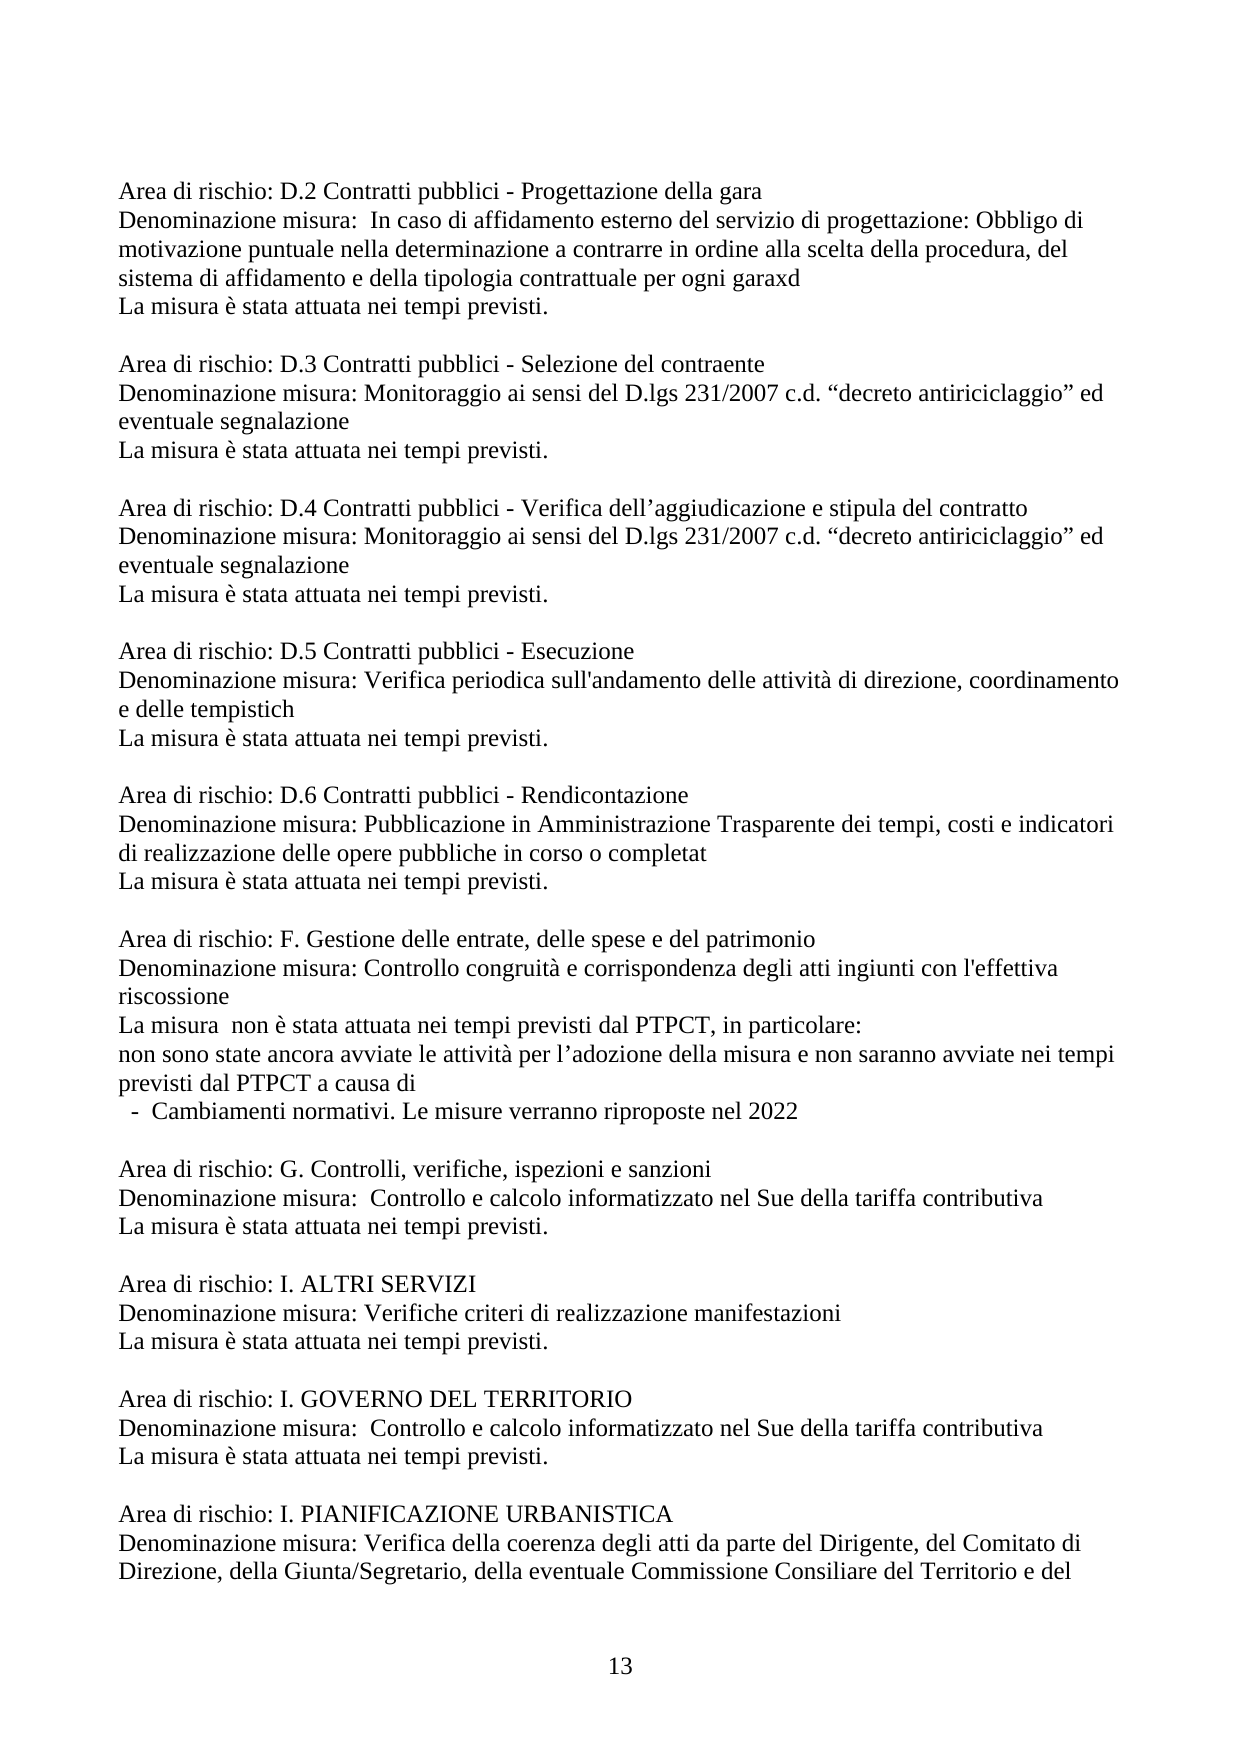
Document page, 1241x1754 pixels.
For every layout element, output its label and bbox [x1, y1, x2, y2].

text [118, 148, 1122, 1585]
